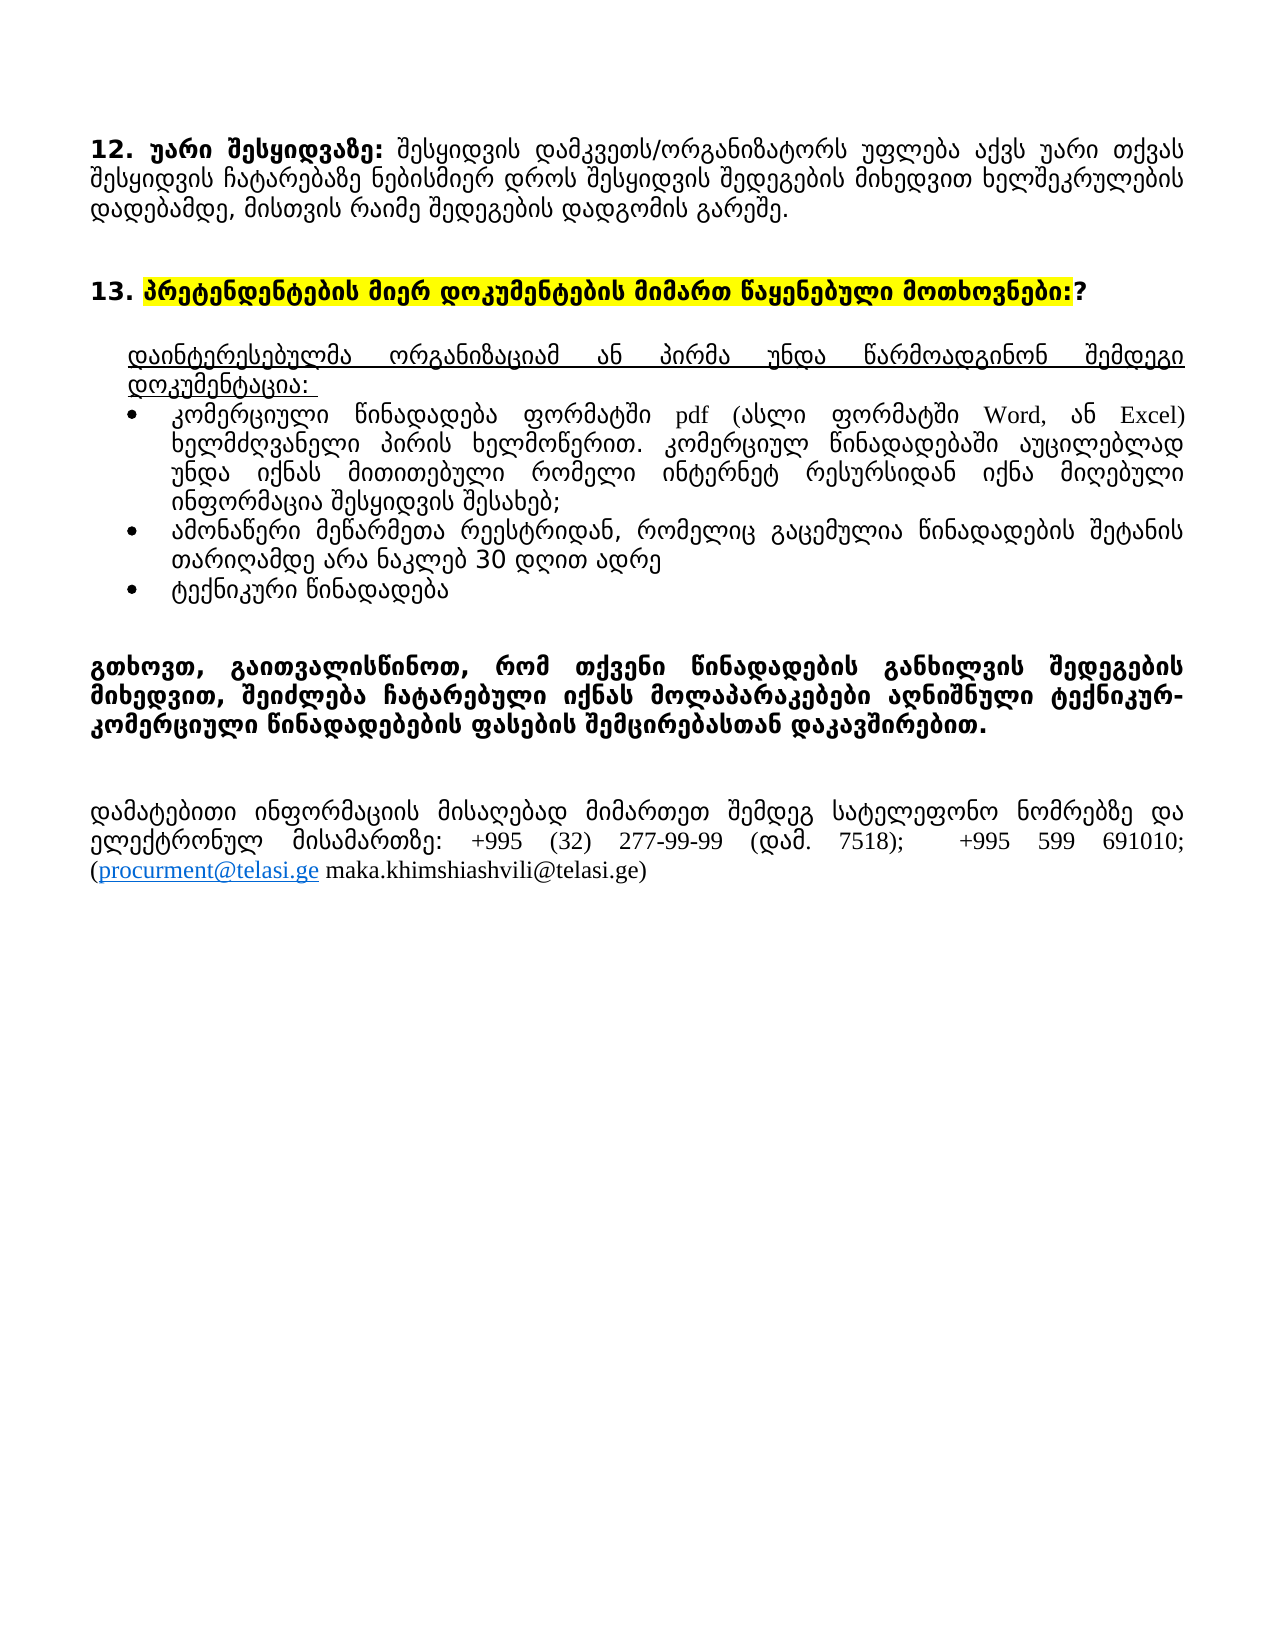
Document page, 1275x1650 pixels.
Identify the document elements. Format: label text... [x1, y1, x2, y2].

list დაინტერესებულმა ორგანიზაციამ ან პირმა უნდა წარმოადგინონ შემდეგი დოკუმენტაცია: [127, 367, 1185, 400]
list დაინტერესებულმა ორგანიზაციამ ან პირმა უნდა წარმოადგინონ შემდეგი დოკუმენტაცია: [127, 341, 1185, 366]
list ამონაწერი მეწარმეთა რეესტრიდან, რომელიც გაცემულია წინადადების შეტანის თარიღამდე არა ნაკლებ 30 დღით ადრე [127, 517, 1185, 575]
text 12. უარი შესყიდვაზე: შესყიდვის დამკვეთს/ორგანიზატორს უფლება აქვს უარი თქვას შესყიდვის ჩატარებაზე ნებისმიერ დროს შესყიდვის შედეგების მიხედვით ხელშეკრულების დადებამდე, მისთვის რაიმე შედეგების დადგომის გარეშე. [90, 135, 1185, 223]
list ტექნიკური წინადადება [127, 575, 1185, 604]
text დამატებითი ინფორმაციის მისაღებად მიმართეთ შემდეგ სატელეფონო ნომრებზე და ელექტრონულ მისამართზე: +995 (32) 277-99-99 (დამ. 7518); +995 599 691010; (procurment@telasi.ge maka.khimshiashvili@telasi.ge) [90, 797, 1185, 884]
list კომერციული წინადადება ფორმატში pdf (ასლი ფორმატში Word, ან Excel) ხელმძღვანელი პირის ხელმოწერით. კომერციულ წინადადებაში აუცილებლად უნდა იქნას მითითებული რომელი ინტერნეტ რესურსიდან იქნა მიღებული ინფორმაცია შესყიდვის შესახებ; [127, 400, 1185, 517]
text გთხოვთ, გაითვალისწინოთ, რომ თქვენი წინადადების განხილვის შედეგების მიხედვით, შეიძლება ჩატარებული იქნას მოლაპარაკებები აღნიშნული ტექნიკურ-კომერციული წინადადებების ფასების შემცირებასთან დაკავშირებით. [90, 652, 1185, 739]
